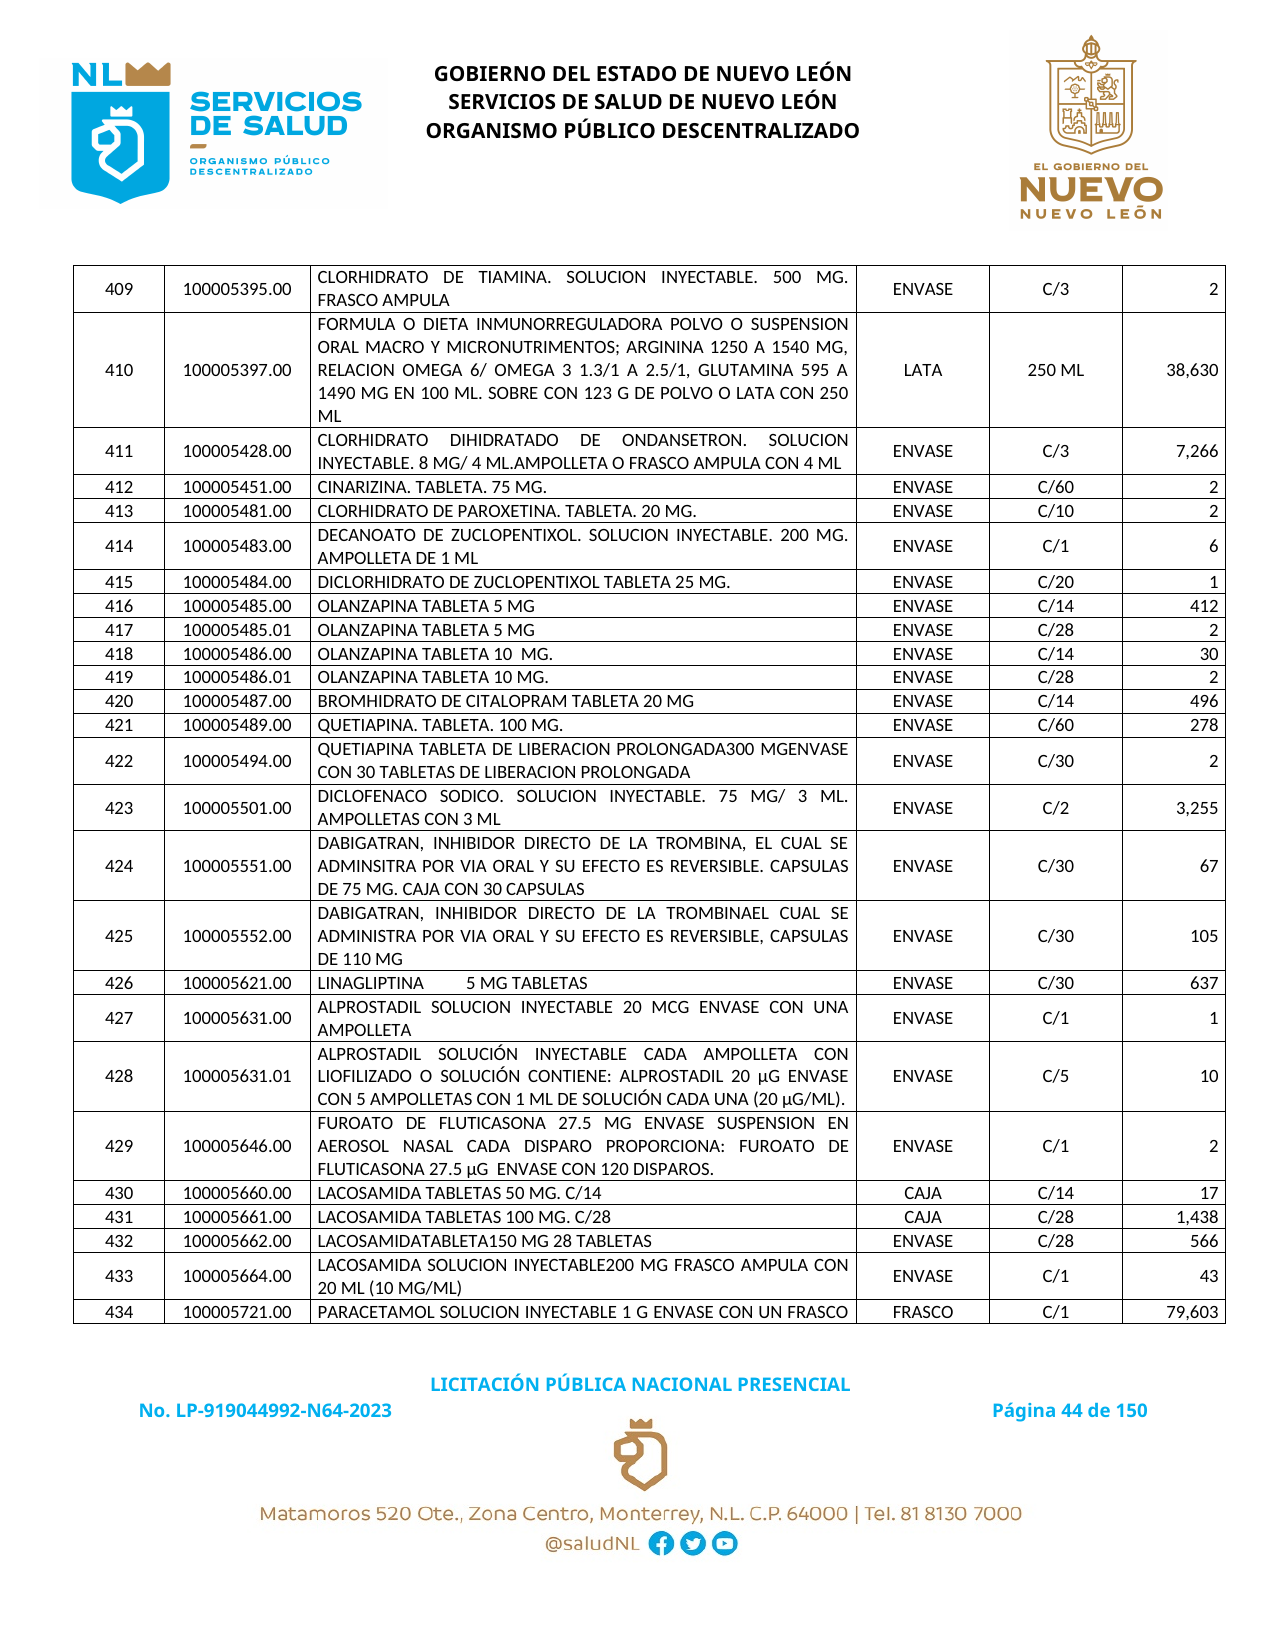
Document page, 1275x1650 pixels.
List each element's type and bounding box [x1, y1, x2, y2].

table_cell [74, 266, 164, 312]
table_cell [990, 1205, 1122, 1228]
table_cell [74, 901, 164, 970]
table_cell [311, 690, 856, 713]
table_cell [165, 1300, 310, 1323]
picture [1008, 30, 1169, 231]
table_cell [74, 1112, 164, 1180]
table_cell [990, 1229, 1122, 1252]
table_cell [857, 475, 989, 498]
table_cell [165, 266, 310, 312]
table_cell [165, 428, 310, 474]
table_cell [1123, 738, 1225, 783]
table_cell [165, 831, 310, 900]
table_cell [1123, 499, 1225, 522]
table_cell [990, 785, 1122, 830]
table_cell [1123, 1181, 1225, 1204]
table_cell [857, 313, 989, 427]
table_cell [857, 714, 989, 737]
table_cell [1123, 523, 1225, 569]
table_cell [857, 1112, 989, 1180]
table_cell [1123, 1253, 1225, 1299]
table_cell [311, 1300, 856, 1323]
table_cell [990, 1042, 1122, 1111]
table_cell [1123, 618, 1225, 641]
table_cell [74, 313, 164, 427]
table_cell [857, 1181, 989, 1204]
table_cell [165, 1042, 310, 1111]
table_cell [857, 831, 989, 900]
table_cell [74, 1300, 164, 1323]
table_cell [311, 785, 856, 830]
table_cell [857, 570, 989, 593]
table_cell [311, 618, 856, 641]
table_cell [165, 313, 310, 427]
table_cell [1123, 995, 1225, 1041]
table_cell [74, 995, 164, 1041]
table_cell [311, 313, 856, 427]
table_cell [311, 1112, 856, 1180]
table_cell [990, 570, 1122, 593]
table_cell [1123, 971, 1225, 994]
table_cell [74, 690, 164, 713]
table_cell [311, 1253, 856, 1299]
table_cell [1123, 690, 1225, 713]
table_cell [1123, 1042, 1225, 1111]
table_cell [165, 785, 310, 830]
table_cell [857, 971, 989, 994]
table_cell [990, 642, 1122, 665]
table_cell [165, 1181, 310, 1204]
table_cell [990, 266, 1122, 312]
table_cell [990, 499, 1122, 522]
picture [0, 1401, 1272, 1571]
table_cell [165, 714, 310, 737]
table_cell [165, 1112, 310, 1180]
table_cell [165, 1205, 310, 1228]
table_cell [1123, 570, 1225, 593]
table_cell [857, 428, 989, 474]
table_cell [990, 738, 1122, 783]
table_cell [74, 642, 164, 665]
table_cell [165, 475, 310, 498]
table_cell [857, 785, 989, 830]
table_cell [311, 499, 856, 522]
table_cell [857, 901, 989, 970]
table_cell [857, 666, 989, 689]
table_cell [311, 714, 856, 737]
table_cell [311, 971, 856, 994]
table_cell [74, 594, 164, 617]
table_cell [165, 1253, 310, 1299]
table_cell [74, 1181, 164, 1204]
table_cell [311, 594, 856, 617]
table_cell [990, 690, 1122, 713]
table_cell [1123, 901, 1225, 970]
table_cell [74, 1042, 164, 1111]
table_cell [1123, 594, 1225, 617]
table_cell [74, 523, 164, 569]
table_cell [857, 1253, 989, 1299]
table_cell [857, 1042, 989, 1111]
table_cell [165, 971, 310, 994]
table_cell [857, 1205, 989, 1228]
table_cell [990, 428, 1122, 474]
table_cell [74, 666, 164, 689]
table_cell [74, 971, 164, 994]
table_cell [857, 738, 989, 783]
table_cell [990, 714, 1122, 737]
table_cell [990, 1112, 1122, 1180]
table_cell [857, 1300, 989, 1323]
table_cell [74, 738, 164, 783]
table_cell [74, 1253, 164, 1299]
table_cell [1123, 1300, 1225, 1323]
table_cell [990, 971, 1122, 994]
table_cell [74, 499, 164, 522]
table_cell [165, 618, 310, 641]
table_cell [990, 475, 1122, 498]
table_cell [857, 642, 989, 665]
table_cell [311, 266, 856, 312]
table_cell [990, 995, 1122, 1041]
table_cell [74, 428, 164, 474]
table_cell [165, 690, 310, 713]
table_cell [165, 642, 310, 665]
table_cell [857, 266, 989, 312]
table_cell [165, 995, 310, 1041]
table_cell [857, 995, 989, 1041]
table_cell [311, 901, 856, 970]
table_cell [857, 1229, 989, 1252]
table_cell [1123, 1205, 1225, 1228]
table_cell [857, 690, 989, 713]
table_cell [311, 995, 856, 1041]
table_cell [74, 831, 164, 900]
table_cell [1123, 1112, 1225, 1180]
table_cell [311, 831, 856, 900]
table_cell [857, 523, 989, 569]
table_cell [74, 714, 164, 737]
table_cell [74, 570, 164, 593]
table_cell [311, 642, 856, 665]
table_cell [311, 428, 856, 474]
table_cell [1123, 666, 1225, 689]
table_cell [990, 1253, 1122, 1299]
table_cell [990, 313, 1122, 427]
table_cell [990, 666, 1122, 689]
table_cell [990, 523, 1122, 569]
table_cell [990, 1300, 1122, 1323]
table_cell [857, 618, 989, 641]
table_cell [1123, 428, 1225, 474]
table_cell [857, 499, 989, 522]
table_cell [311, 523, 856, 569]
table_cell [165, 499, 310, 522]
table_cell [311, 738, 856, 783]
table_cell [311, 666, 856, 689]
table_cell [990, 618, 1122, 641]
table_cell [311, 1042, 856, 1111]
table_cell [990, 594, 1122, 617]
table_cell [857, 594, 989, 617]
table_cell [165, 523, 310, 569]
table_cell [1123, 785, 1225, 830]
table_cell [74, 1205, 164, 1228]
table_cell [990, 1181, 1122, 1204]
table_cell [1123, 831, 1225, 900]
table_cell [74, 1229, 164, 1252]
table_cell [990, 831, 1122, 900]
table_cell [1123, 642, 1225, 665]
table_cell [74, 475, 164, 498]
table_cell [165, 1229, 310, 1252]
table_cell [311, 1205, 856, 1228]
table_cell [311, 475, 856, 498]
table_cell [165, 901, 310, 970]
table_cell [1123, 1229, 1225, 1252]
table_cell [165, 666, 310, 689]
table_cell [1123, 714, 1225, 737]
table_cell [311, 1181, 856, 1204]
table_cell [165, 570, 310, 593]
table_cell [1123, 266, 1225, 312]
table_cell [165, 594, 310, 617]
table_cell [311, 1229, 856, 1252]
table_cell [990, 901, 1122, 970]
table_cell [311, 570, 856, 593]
picture [38, 58, 388, 209]
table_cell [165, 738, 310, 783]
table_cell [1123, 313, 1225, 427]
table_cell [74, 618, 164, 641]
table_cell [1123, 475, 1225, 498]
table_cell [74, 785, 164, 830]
